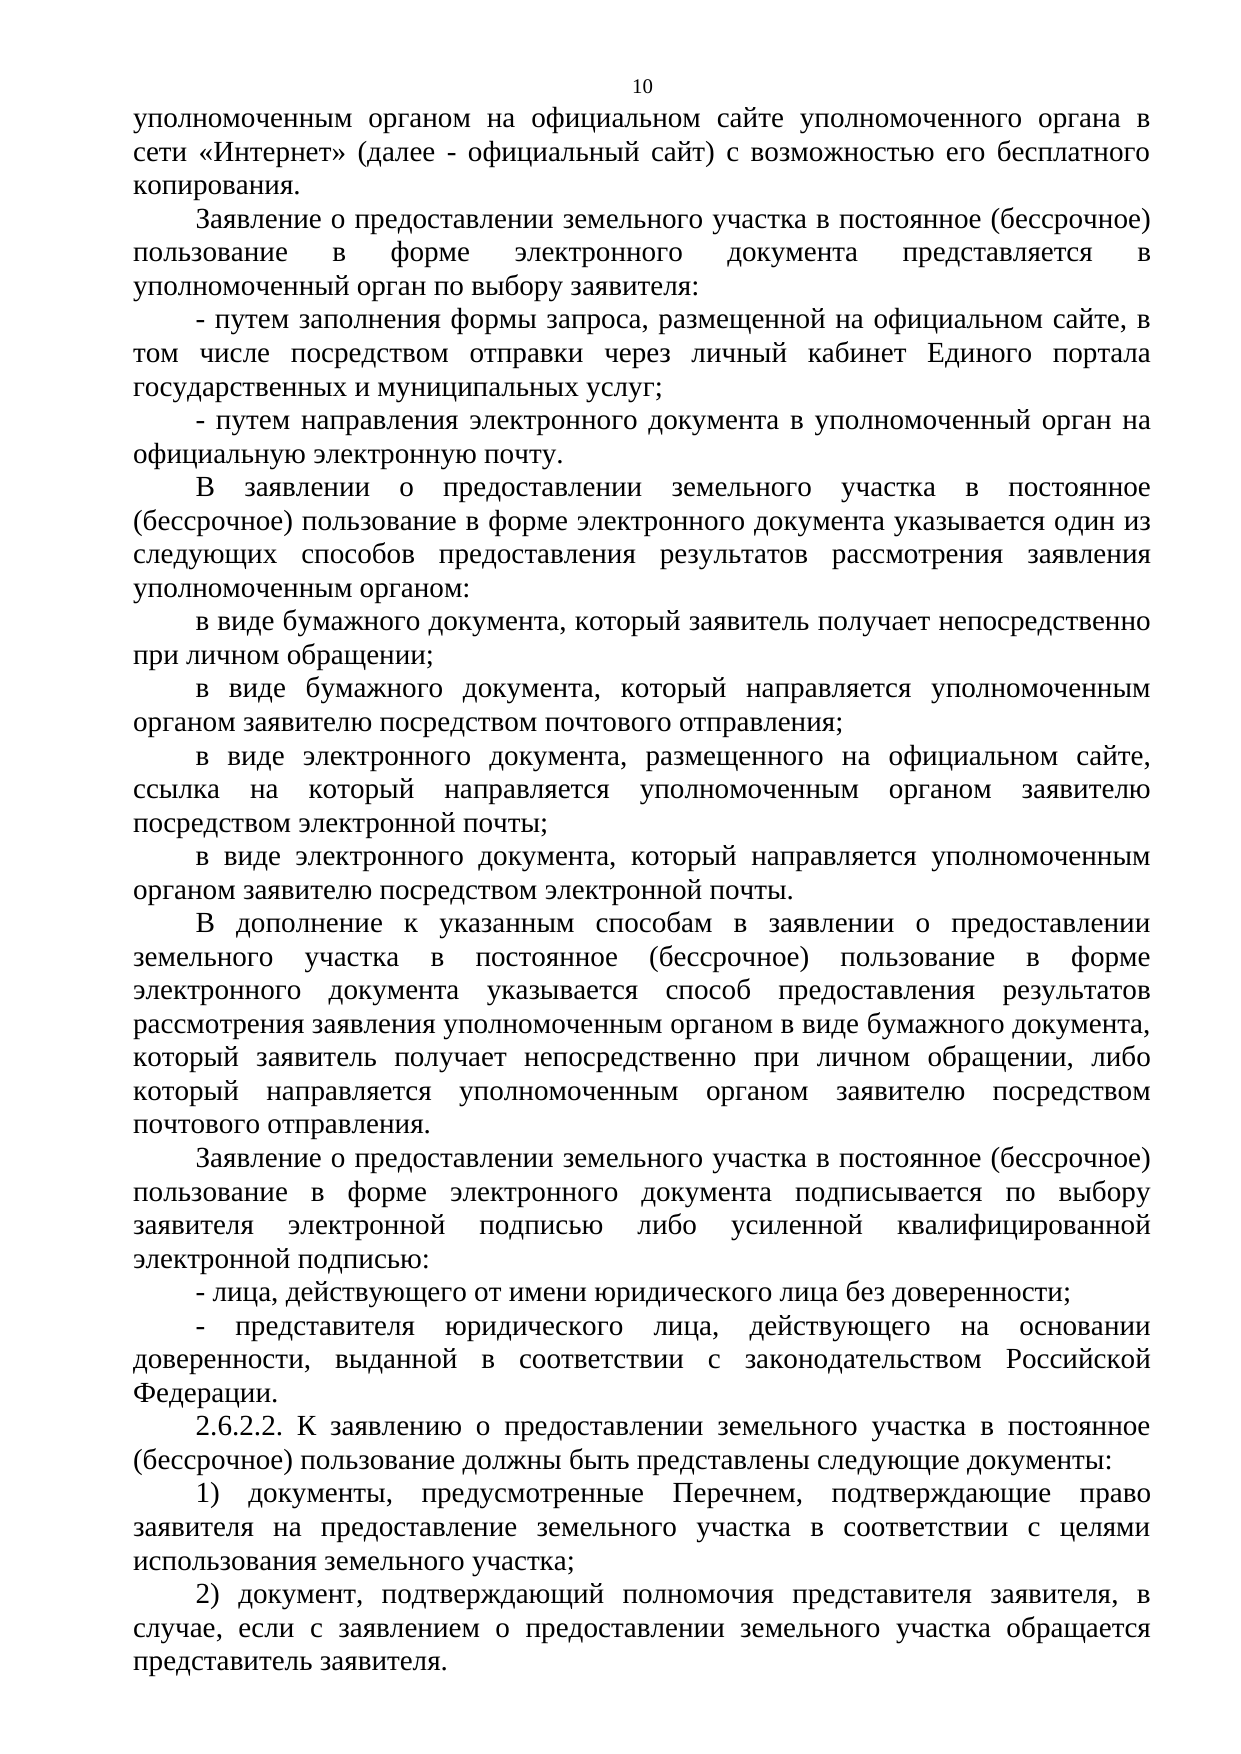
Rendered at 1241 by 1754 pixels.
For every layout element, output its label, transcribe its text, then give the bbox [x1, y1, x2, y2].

text Заявление о предоставлении земельного участка в постоянное (бессрочное) пользование в форме электронного документа представляется в уполномоченный орган по выбору заявителя: [133, 201, 1152, 302]
text 2) документ, подтверждающий полномочия представителя заявителя, в случае, если с заявлением о предоставлении земельного участка обращается представитель заявителя. [133, 1576, 1152, 1677]
text в виде бумажного документа, который направляется уполномоченным органом заявителю посредством почтового отправления; [133, 671, 1152, 738]
text в виде электронного документа, размещенного на официальном сайте, ссылка на который направляется уполномоченным органом заявителю посредством электронной почты; [133, 738, 1152, 838]
text В дополнение к указанным способам в заявлении о предоставлении земельного участка в постоянное (бессрочное) пользование в форме электронного документа указывается способ предоставления результатов рассмотрения заявления уполномоченным органом в виде бумажного документа, который заявитель получает непосредственно при личном обращении, либо который направляется уполномоченным органом заявителю посредством почтового отправления. [133, 905, 1152, 1140]
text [133, 100, 1152, 201]
text в виде электронного документа, который направляется уполномоченным органом заявителю посредством электронной почты. [133, 838, 1152, 905]
text 2.6.2.2. К заявлению о предоставлении земельного участка в постоянное (бессрочное) пользование должны быть представлены следующие документы: [133, 1408, 1152, 1476]
text 1) документы, предусмотренные Перечнем, подтверждающие право заявителя на предоставление земельного участка в соответствии с целями использования земельного участка; [133, 1476, 1152, 1576]
text - путем направления электронного документа в уполномоченный орган на официальную электронную почту. [133, 402, 1152, 469]
text в виде бумажного документа, который заявитель получает непосредственно при личном обращении; [133, 603, 1152, 671]
text В заявлении о предоставлении земельного участка в постоянное (бессрочное) пользование в форме электронного документа указывается один из следующих способов предоставления результатов рассмотрения заявления уполномоченным органом: [133, 469, 1152, 603]
text - путем заполнения формы запроса, размещенной на официальном сайте, в том числе посредством отправки через личный кабинет Единого портала государственных и муниципальных услуг; [133, 302, 1152, 402]
text - представителя юридического лица, действующего на основании доверенности, выданной в соответствии с законодательством Российской Федерации. [133, 1308, 1152, 1408]
text Заявление о предоставлении земельного участка в постоянное (бессрочное) пользование в форме электронного документа подписывается по выбору заявителя электронной подписью либо усиленной квалифицированной электронной подписью: [133, 1140, 1152, 1274]
text - лица, действующего от имени юридического лица без доверенности; [133, 1274, 1152, 1308]
